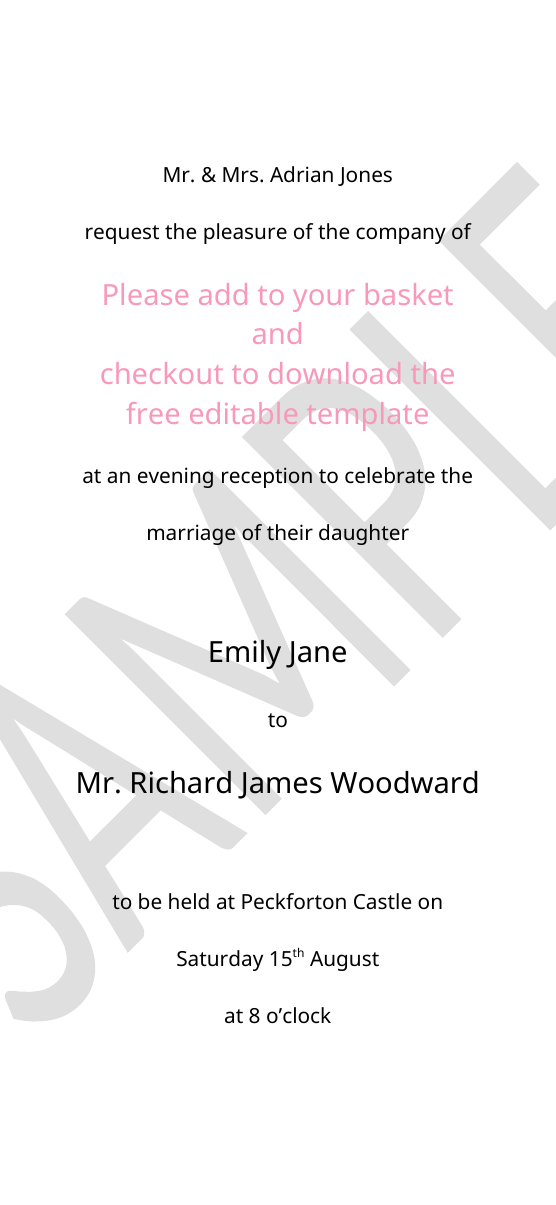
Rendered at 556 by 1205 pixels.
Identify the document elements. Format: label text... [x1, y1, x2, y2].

text at 8 o’clock [75, 1001, 480, 1029]
text marriage of their daughter [75, 518, 480, 546]
text checkout to download the free editable template [75, 353, 480, 433]
text Mr. & Mrs. Adrian Jones [75, 160, 480, 188]
text request the pleasure of the company of [75, 217, 480, 245]
text at an evening reception to celebrate the [75, 461, 480, 489]
text Saturday 15th August [75, 944, 480, 973]
text to [75, 705, 480, 734]
text Emily Jane [75, 632, 480, 671]
text to be held at Peckforton Castle on [75, 887, 480, 916]
text Please add to your basket and [75, 274, 480, 353]
text Mr. Richard James Woodward [75, 762, 480, 802]
